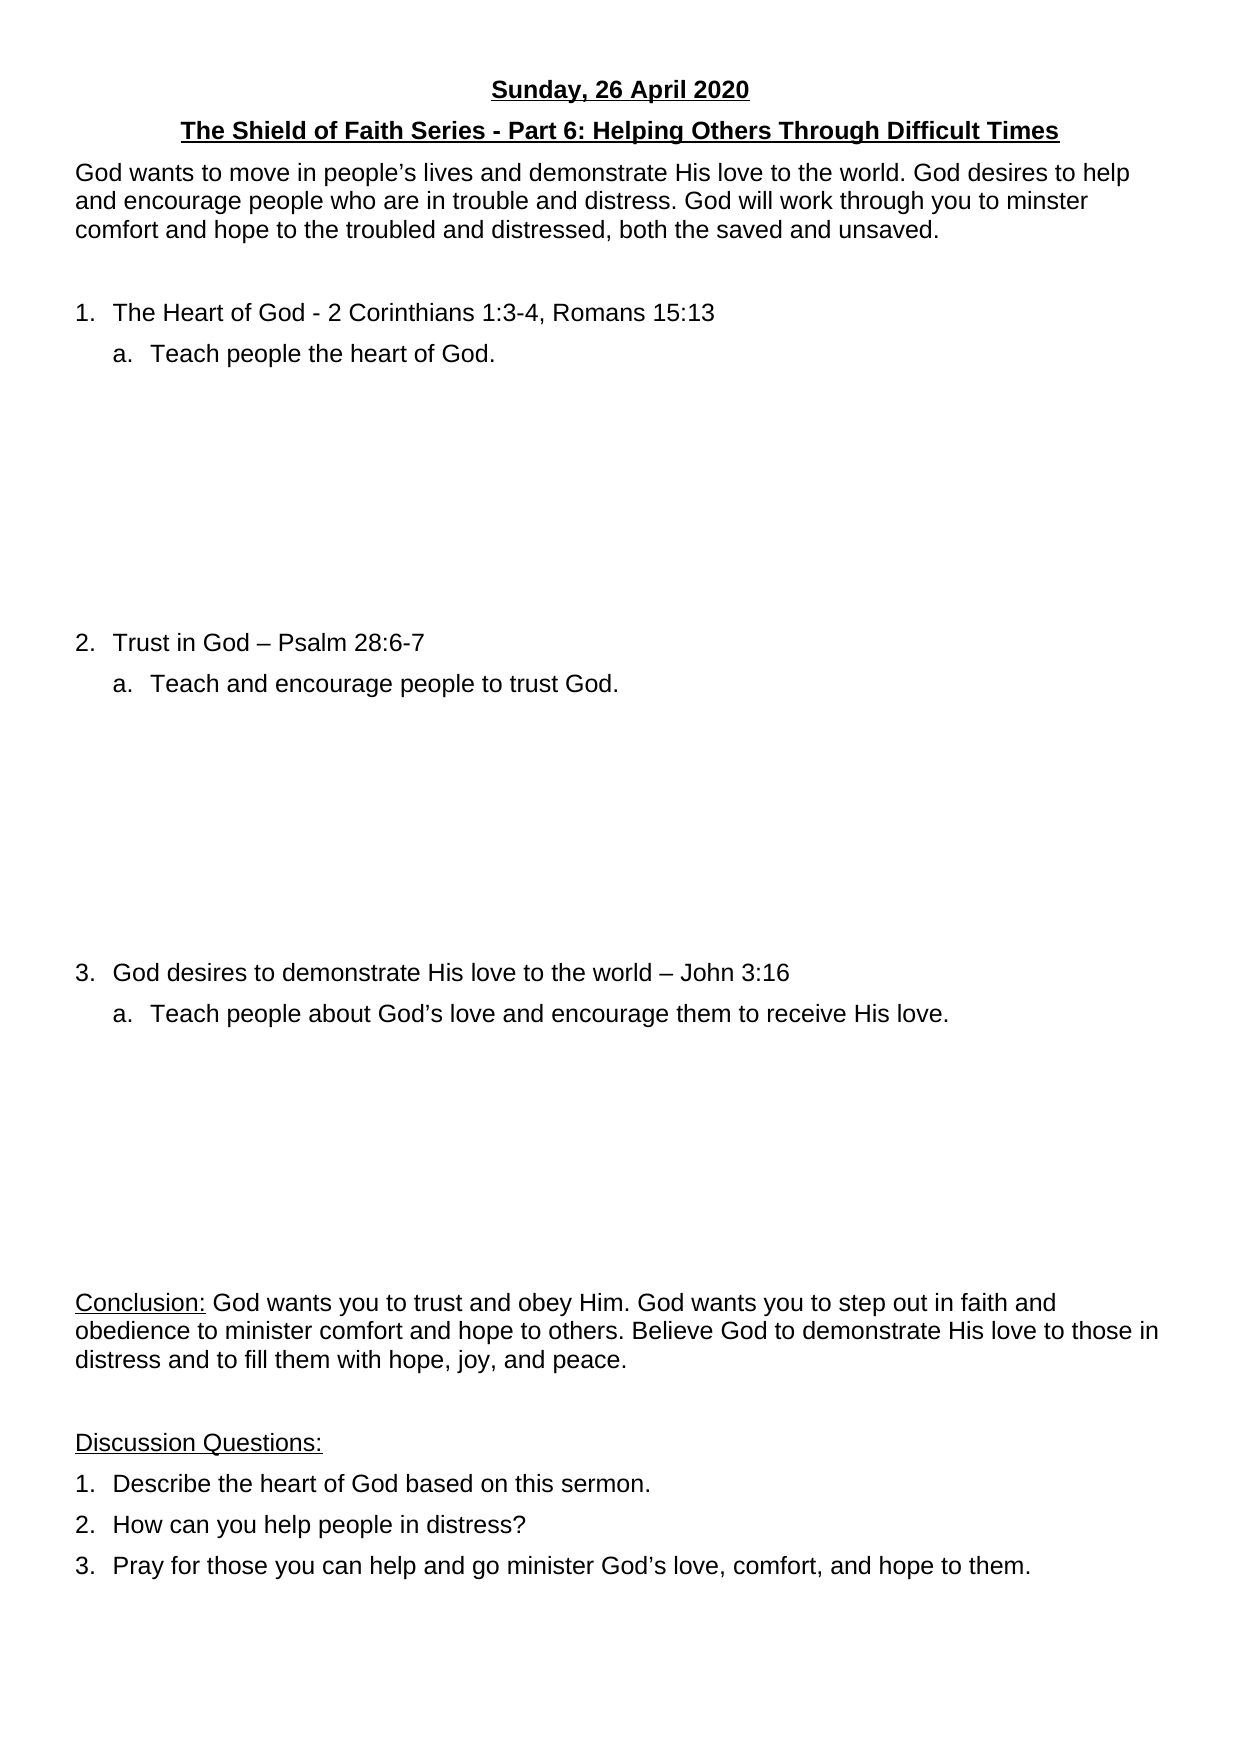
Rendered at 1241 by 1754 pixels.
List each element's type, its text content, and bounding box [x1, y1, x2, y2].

list The Heart of God - 2 Corinthians 1:3-4, Romans 15:13 [75, 297, 1165, 326]
list Pray for those you can help and go minister God’s love, comfort, and hope to them. [75, 1551, 1165, 1580]
list Teach people the heart of God. [112, 339, 1165, 367]
list Describe the heart of God based on this sermon. [75, 1469, 1165, 1497]
text The Shield of Faith Series - Part 6: Helping Others Through Difficult Times [75, 116, 1165, 145]
text Discussion Questions: [75, 1427, 1165, 1456]
text Sunday, 26 April 2020 [75, 75, 1165, 104]
text Conclusion: God wants you to trust and obey Him. God wants you to step out in faith and obedience to minister comfort and hope to others. Believe God to demonstrate His love to those in distress and to fill them with hope, joy, and peace. [75, 1287, 1165, 1374]
list Trust in God – Psalm 28:6-7 [75, 627, 1165, 656]
list God desires to demonstrate His love to the world – John 3:16 [75, 957, 1165, 986]
text God wants to move in people’s lives and demonstrate His love to the world. God desires to help and encourage people who are in trouble and distress. God will work through you to minster comfort and hope to the troubled and distressed, both the saved and unsaved. [75, 157, 1165, 244]
list Teach and encourage people to trust God. [112, 669, 1165, 697]
list Teach people about God’s love and encourage them to receive His love. [112, 999, 1165, 1027]
list How can you help people in distress? [75, 1510, 1165, 1539]
